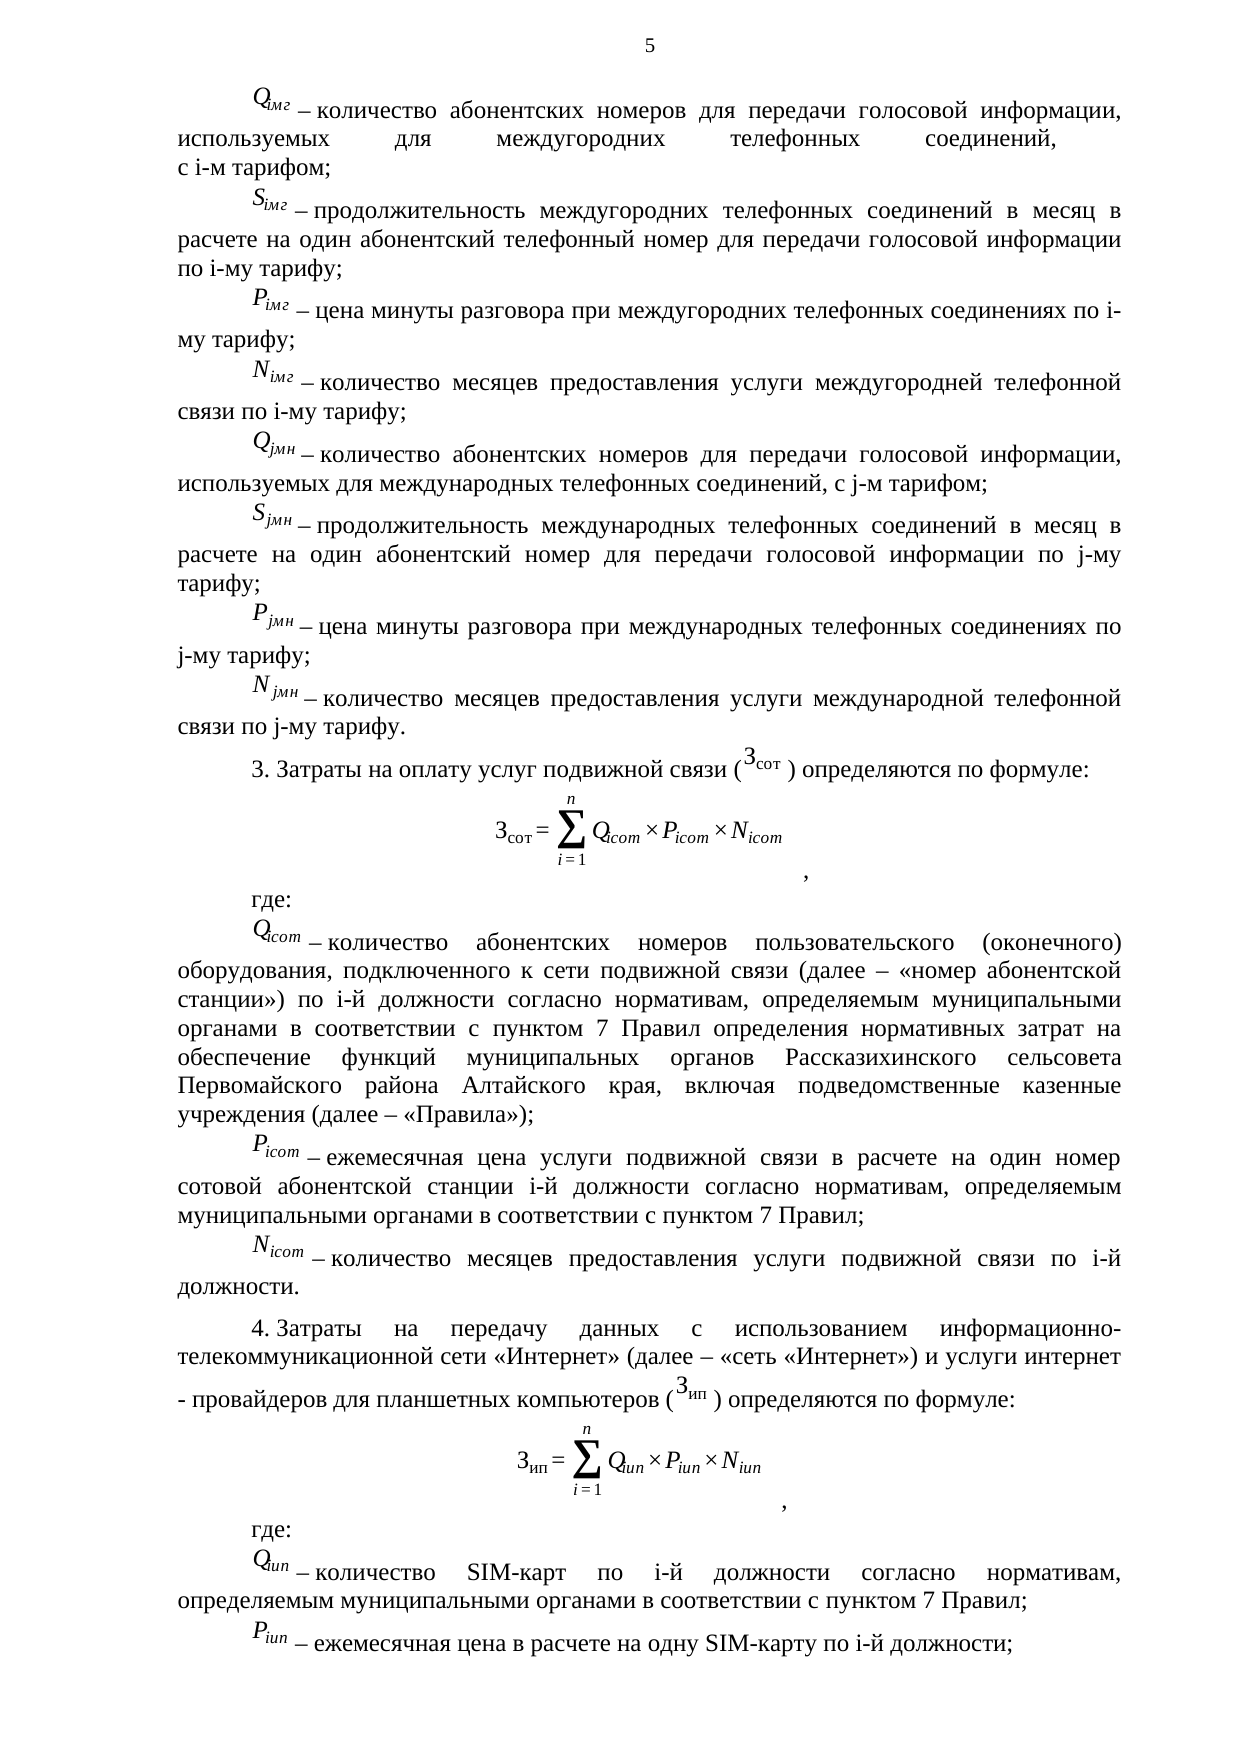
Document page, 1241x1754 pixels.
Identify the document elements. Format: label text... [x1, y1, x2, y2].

text – ежемесячная цена в расчете на одну SIM-карту по i-й должности; [177, 1614, 1122, 1657]
text – продолжительность междугородних телефонных соединений в месяц в расчете на один абонентский телефонный номер для передачи голосовой информации по i-му тарифу; [177, 181, 1122, 281]
text где: [177, 1514, 1122, 1542]
text – цена минуты разговора при междугородних телефонных соединениях по i-му тарифу; [177, 281, 1122, 353]
text – количество месяцев предоставления услуги междугородней телефонной связи по i-му тарифу; [177, 353, 1122, 425]
text – количество абонентских номеров для передачи голосовой информации, используемых для международных телефонных соединений, с j-м тарифом; [177, 425, 1122, 496]
text – количество SIM-карт по i-й должности согласно нормативам, определяемым муниципальными органами в соответствии с пунктом 7 Правил; [177, 1542, 1122, 1614]
text 3. Затраты на оплату услуг подвижной связи () определяются по формуле: [177, 740, 1122, 783]
text – количество месяцев предоставления услуги международной телефонной связи по j-му тарифу. [177, 668, 1122, 740]
text – количество абонентских номеров пользовательского (оконечного) оборудования, подключенного к сети подвижной связи (далее – «номер абонентской станции») по i-й должности согласно нормативам, определяемым муниципальными органами в соответствии с пунктом 7 Правил определения нормативных затрат на обеспечение функций муниципальных органов Рассказихинского сельсовета Первомайского района Алтайского края, включая подведомственные казенные учреждения (далее – «Правила»); [177, 913, 1122, 1128]
text – продолжительность международных телефонных соединений в месяц в расчете на один абонентский номер для передачи голосовой информации по j-му тарифу; [177, 496, 1122, 597]
text – цена минуты разговора при международных телефонных соединениях по j-му тарифу; [177, 597, 1122, 668]
text 4. Затраты на передачу данных с использованием информационно-телекоммуникационной сети «Интернет» (далее – «сеть «Интернет») и услуги интернет - провайдеров для планшетных компьютеров () определяются по формуле: [177, 1313, 1122, 1413]
text – количество абонентских номеров для передачи голосовой информации, используемых для междугородних телефонных соединений, с i-м тарифом; [177, 81, 1122, 181]
text где: [177, 884, 1122, 913]
text , [177, 1413, 1122, 1514]
text – ежемесячная цена услуги подвижной связи в расчете на один номер сотовой абонентской станции i-й должности согласно нормативам, определяемым муниципальными органами в соответствии с пунктом 7 Правил; [177, 1128, 1122, 1228]
text , [177, 783, 1122, 884]
text – количество месяцев предоставления услуги подвижной связи по i-й должности. [177, 1228, 1122, 1300]
